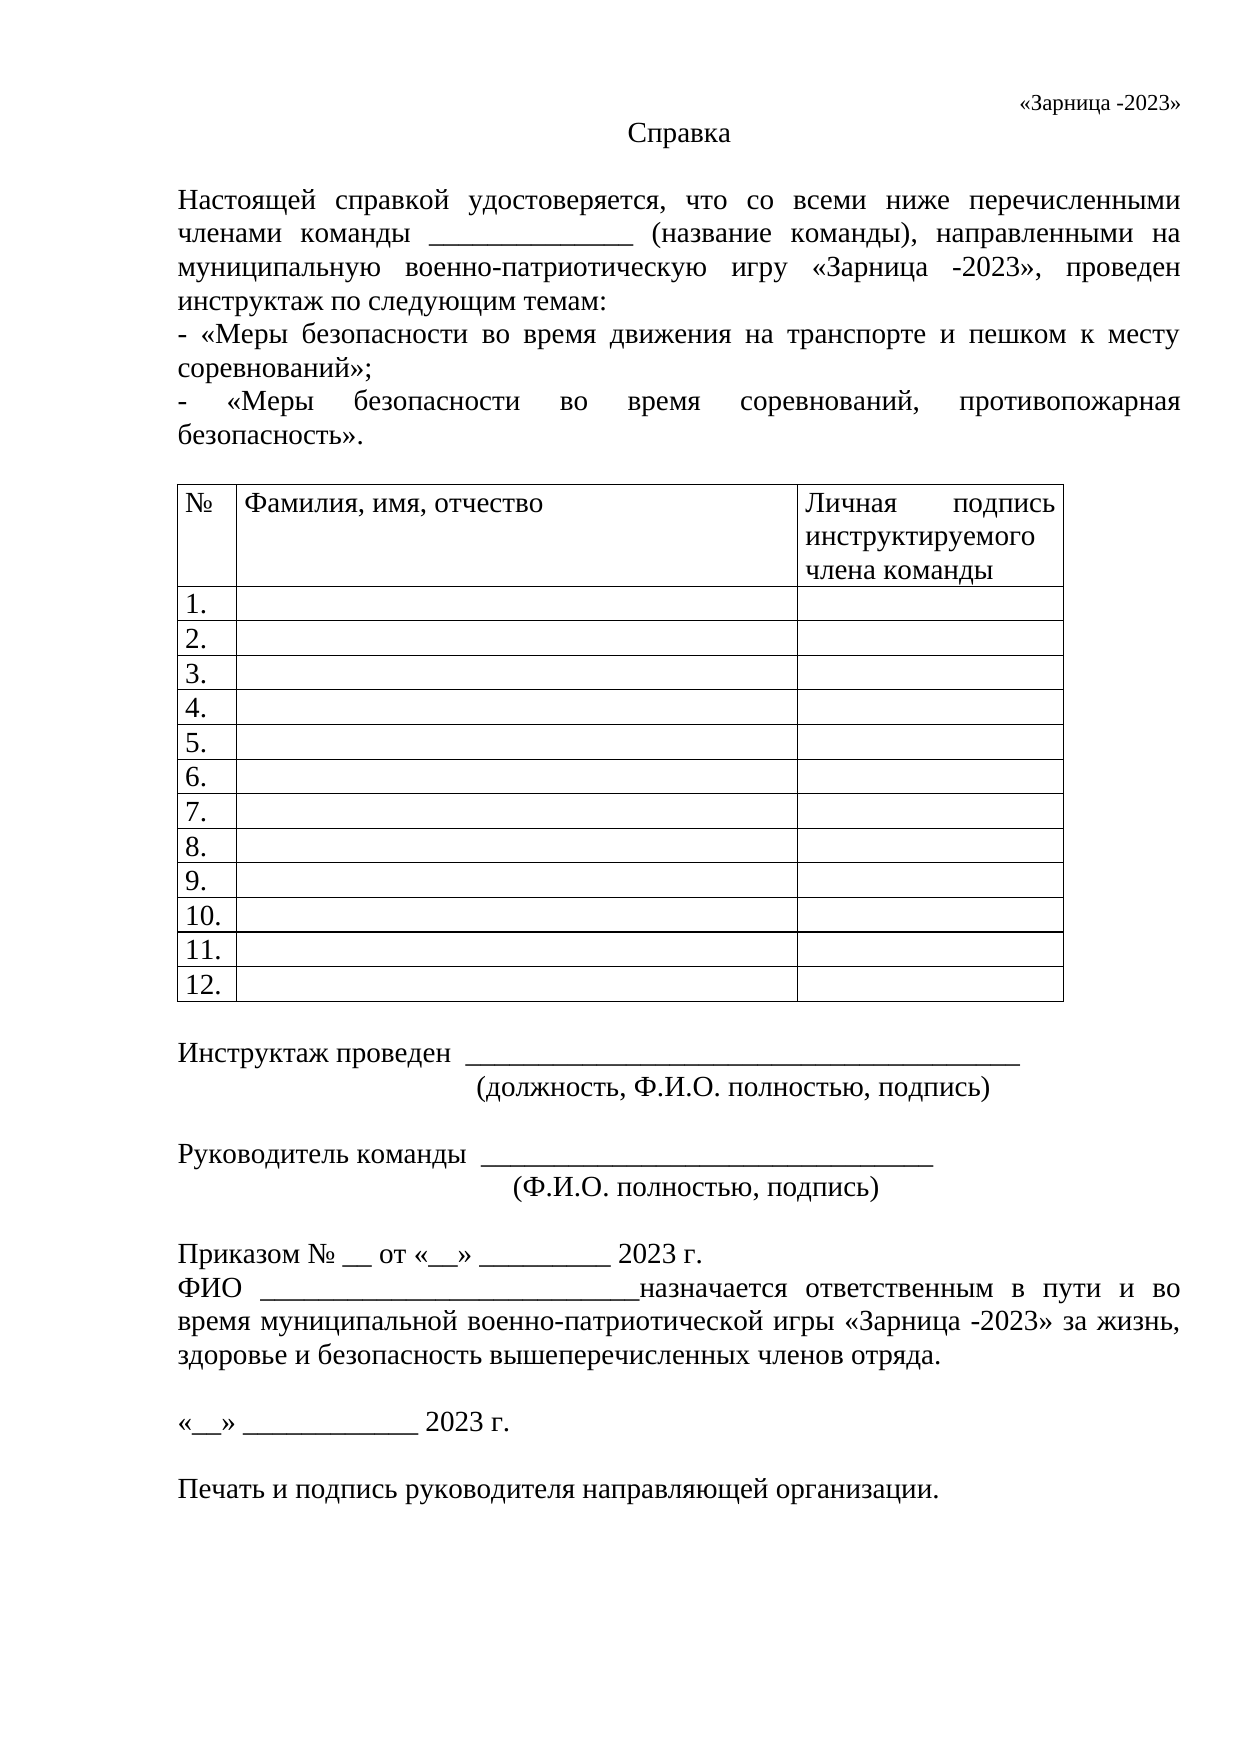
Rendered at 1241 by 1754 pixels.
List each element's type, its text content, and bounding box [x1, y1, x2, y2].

table_cell [798, 621, 1063, 655]
table_cell [237, 794, 797, 828]
table_cell [798, 829, 1063, 862]
table_cell [178, 656, 236, 689]
table_cell [798, 587, 1063, 620]
table_cell [798, 967, 1063, 1001]
text Печать и подпись руководителя направляющей организации. [177, 1471, 1181, 1505]
table_cell [237, 933, 797, 966]
table_cell [798, 863, 1063, 897]
table_cell [798, 794, 1063, 828]
table_cell [237, 725, 797, 758]
table_cell [798, 760, 1063, 793]
table_cell [178, 967, 236, 1001]
table_cell [798, 933, 1063, 966]
text (Ф.И.О. полностью, подпись) [177, 1169, 1181, 1203]
text «__» ____________ 2023 г. [177, 1404, 1181, 1438]
table_header Личная подпись инструктируемого члена команды [798, 485, 1063, 586]
table_cell [178, 690, 236, 724]
table_cell [178, 725, 236, 758]
text Инструктаж проведен ______________________________________ [177, 1035, 1181, 1069]
table_cell [798, 656, 1063, 689]
text Руководитель команды _______________________________ [177, 1136, 1181, 1169]
table_cell [237, 621, 797, 655]
text ФИО __________________________назначается ответственным в пути и во время муниципальной военно-патриотической игры «Зарница -2023» за жизнь, здоровье и безопасность вышеперечисленных членов отряда. [177, 1270, 1181, 1371]
table_cell [237, 829, 797, 862]
table_cell [798, 898, 1063, 931]
text - «Меры безопасности во время движения на транспорте и пешком к месту соревнований»; [177, 316, 1181, 383]
text Настоящей справкой удостоверяется, что со всеми ниже перечисленными членами команды ______________ (название команды), направленными на муниципальную военно-патриотическую игру «Зарница -2023», проведен инструктаж по следующим темам: [177, 182, 1181, 316]
table_cell [798, 725, 1063, 758]
table_cell [798, 690, 1063, 724]
table_cell [178, 587, 236, 620]
table_cell [237, 656, 797, 689]
table_cell [237, 587, 797, 620]
table_cell [237, 760, 797, 793]
table_cell [237, 863, 797, 897]
table_header № [178, 485, 236, 586]
table_header Фамилия, имя, отчество [237, 485, 797, 586]
text Приказом № __ от «__» _________ 2023 г. [177, 1236, 1181, 1270]
table_cell [178, 898, 236, 931]
table_cell [178, 760, 236, 793]
table_cell [178, 794, 236, 828]
table_cell [178, 863, 236, 897]
table_cell [237, 898, 797, 931]
text - «Меры безопасности во время соревнований, противопожарная безопасность». [177, 383, 1181, 450]
table_cell [178, 933, 236, 966]
table_cell [237, 690, 797, 724]
text (должность, Ф.И.О. полностью, подпись) [177, 1069, 1181, 1102]
table_cell [237, 967, 797, 1001]
text «Зарница -2023» [177, 89, 1181, 115]
text Справка [177, 115, 1181, 148]
table_cell [178, 621, 236, 655]
table_cell [178, 829, 236, 862]
